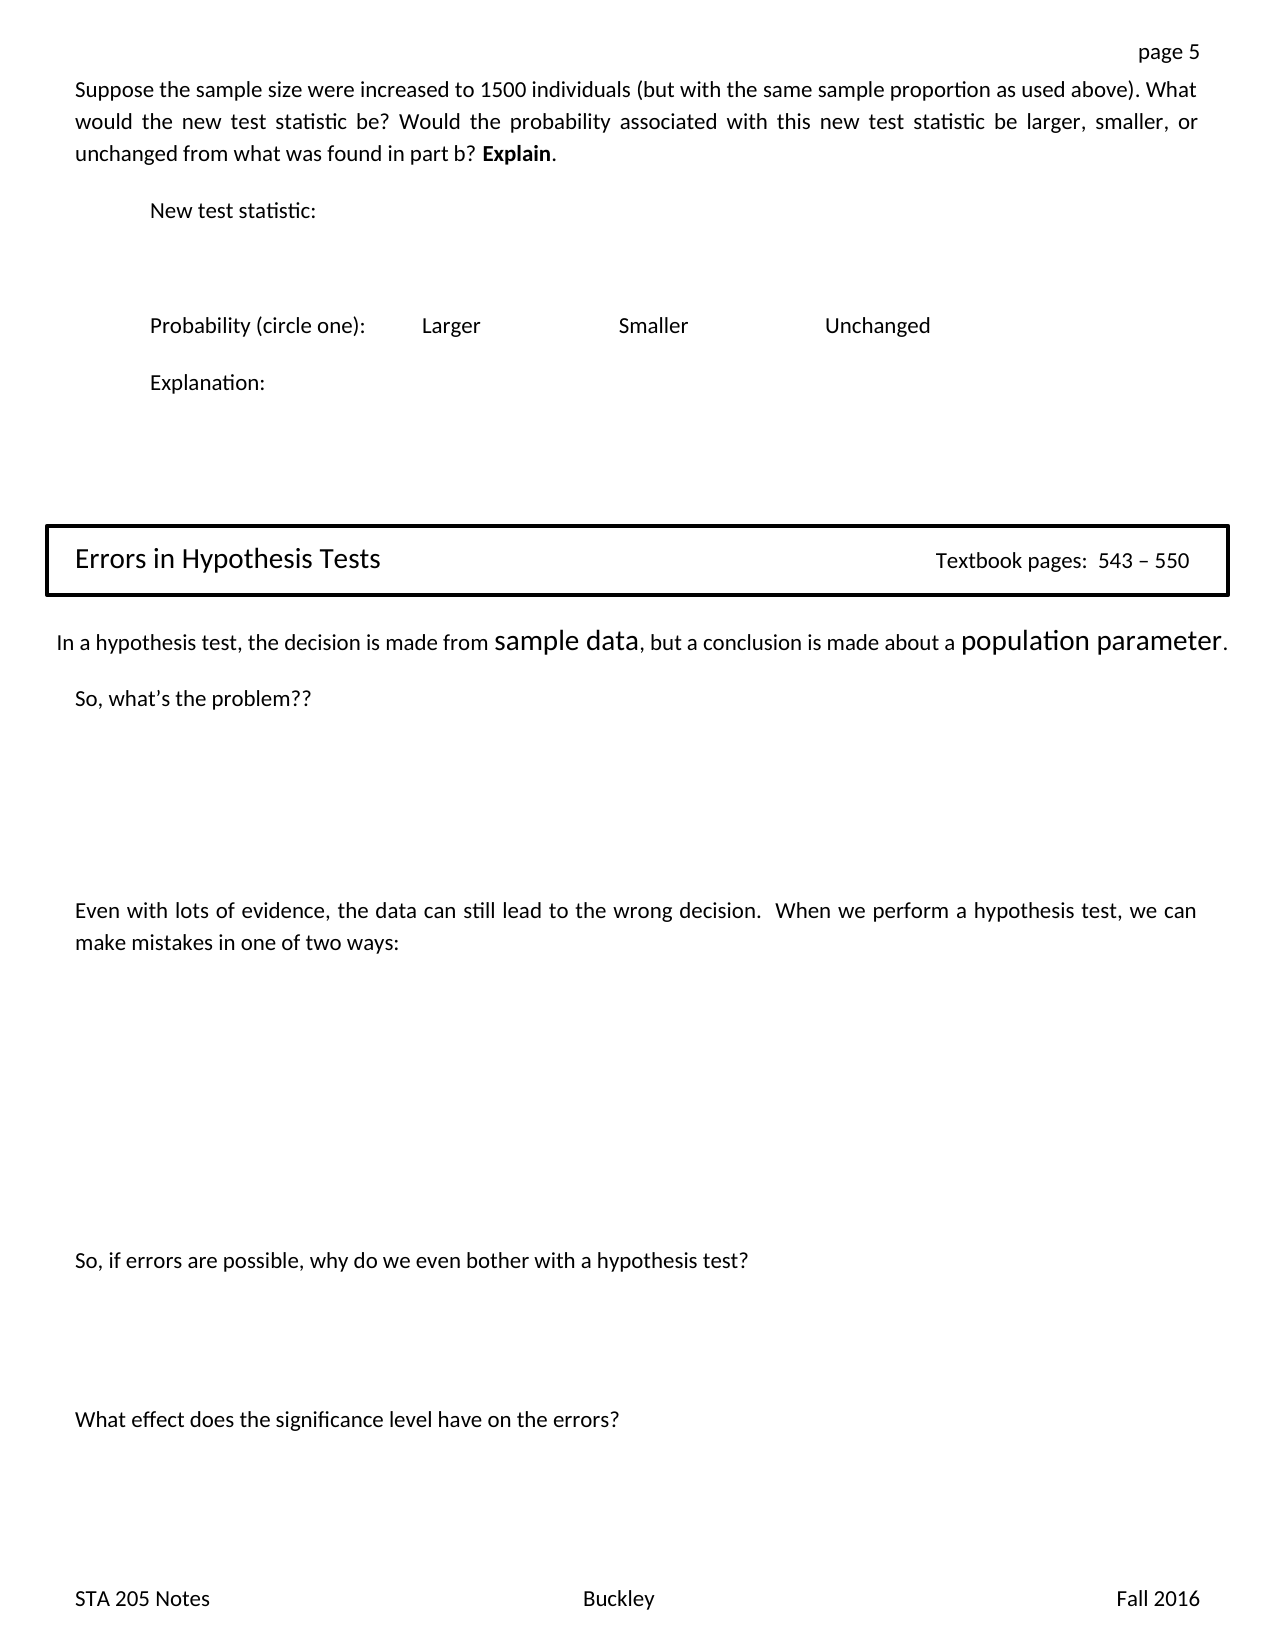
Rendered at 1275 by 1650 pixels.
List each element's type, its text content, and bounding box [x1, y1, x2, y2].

text New test statistic: [75, 197, 1200, 224]
text Probability (circle one): Larger Smaller Unchanged [75, 311, 1200, 339]
text In a hypothesis test, the decision is made from sample data, but a conclusion is made about a population parameter. [56, 622, 1228, 658]
text What effect does the significance level have on the errors? [75, 1405, 1200, 1433]
text Even with lots of evidence, the data can still lead to the wrong decision. When we perform a hypothesis test, we can make mistakes in one of two ways: [75, 896, 1200, 956]
text Errors in Hypothesis Tests Textbook pages: 543 – 550 [75, 540, 1200, 576]
text Explanation: [75, 368, 1200, 396]
text So, if errors are possible, why do we even bother with a hypothesis test? [75, 1246, 1200, 1274]
text Suppose the sample size were increased to 1500 individuals (but with the same sample proportion as used above). What would the new test statistic be? Would the probability associated with this new test statistic be larger, smaller, or unchanged from what was found in part b? Explain. [75, 75, 1200, 167]
text So, what’s the problem?? [75, 684, 1228, 712]
